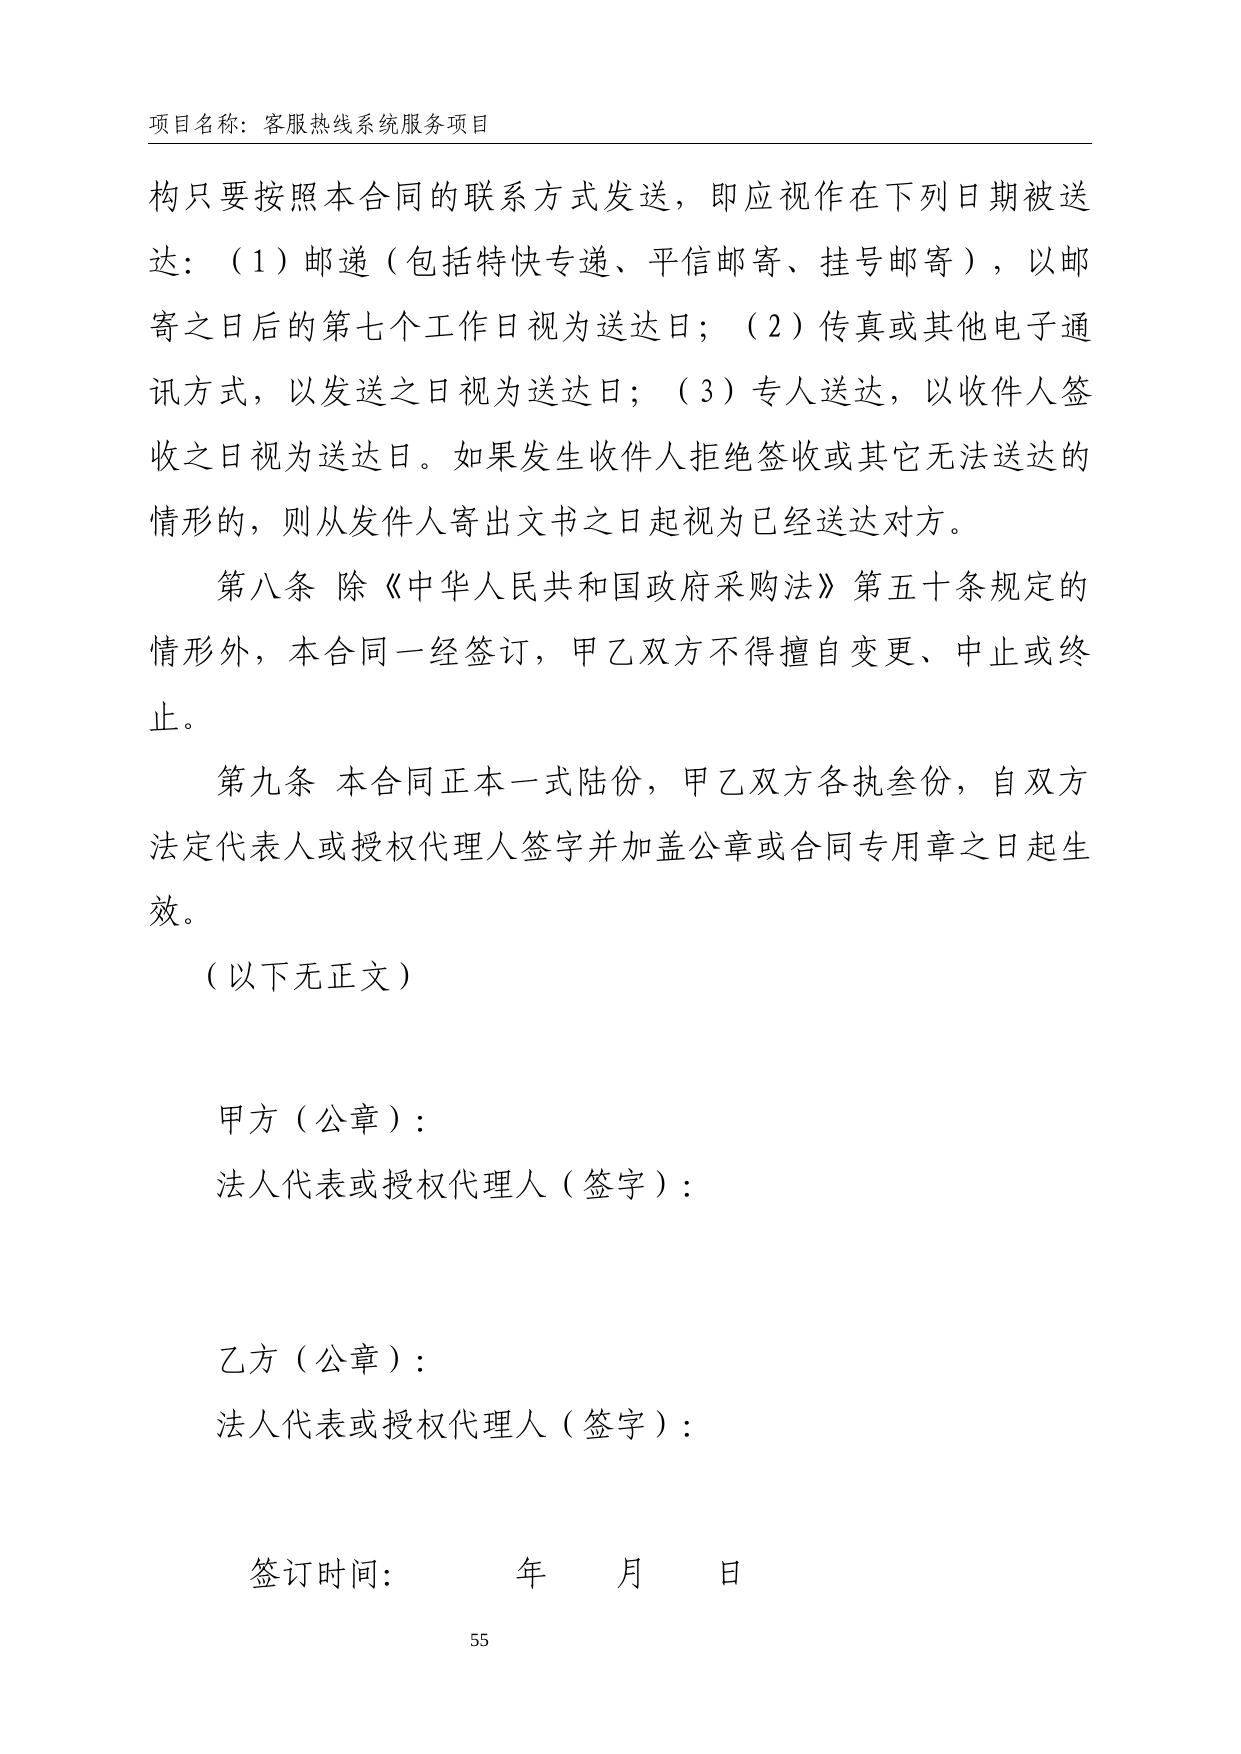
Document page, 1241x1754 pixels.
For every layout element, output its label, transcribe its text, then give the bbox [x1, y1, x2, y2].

text 法人代表或授权代理人（签字）： [148, 1149, 1092, 1214]
text 乙方（公章）： [148, 1324, 1092, 1389]
text 法人代表或授权代理人（签字）： [148, 1389, 1092, 1454]
text （以下无正文） [148, 942, 1092, 1007]
text 甲方（公章）： [148, 1084, 1092, 1149]
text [148, 162, 1092, 552]
text 第八条 除《中华人民共和国政府采购法》第五十条规定的情形外，本合同一经签订，甲乙双方不得擅自变更、中止或终止。 [148, 552, 1092, 747]
text 签订时间： 年 月 日 合同附件一 [148, 1552, 1092, 1590]
text 第九条 本合同正本一式陆份，甲乙双方各执叁份，自双方法定代表人或授权代理人签字并加盖公章或合同专用章之日起生效。 [148, 747, 1092, 942]
